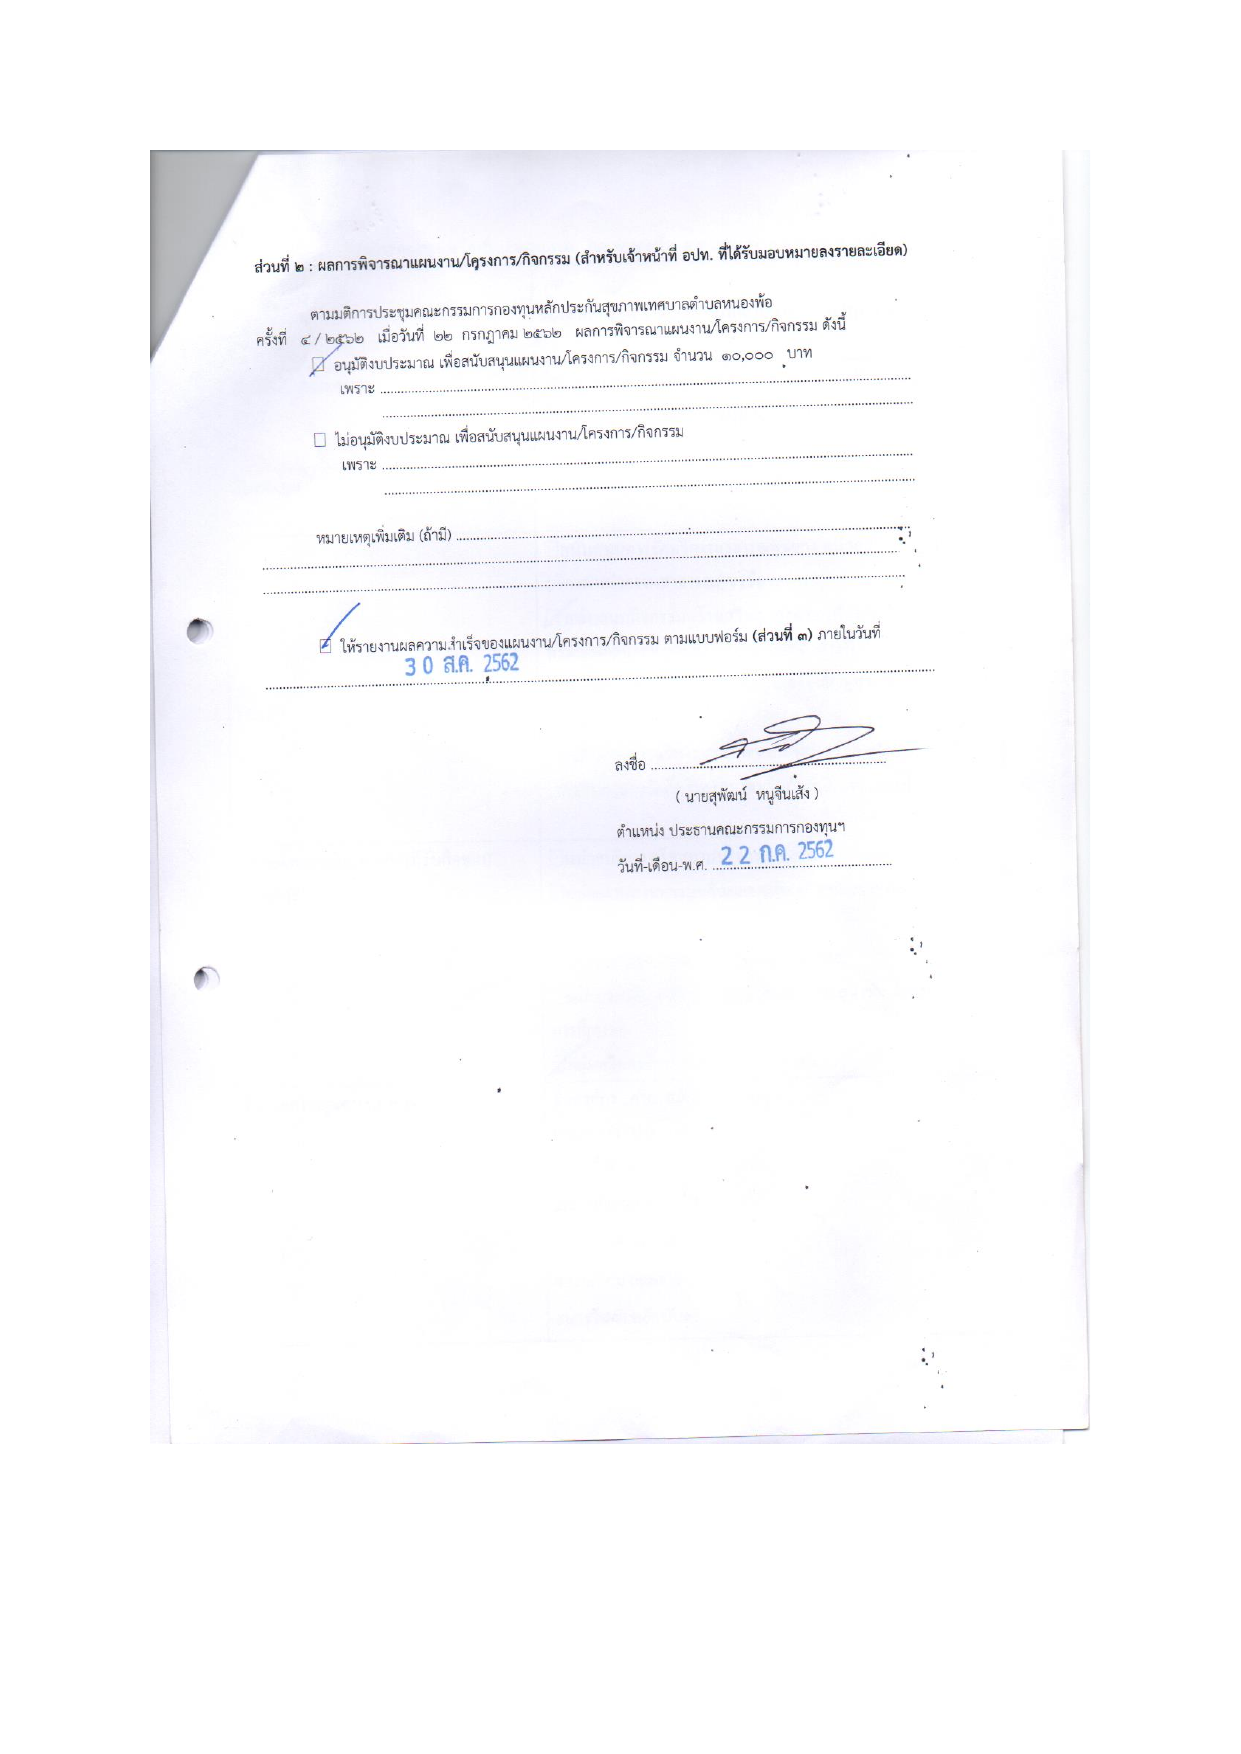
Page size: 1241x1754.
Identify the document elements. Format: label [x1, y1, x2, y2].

picture [150, 150, 1091, 1444]
